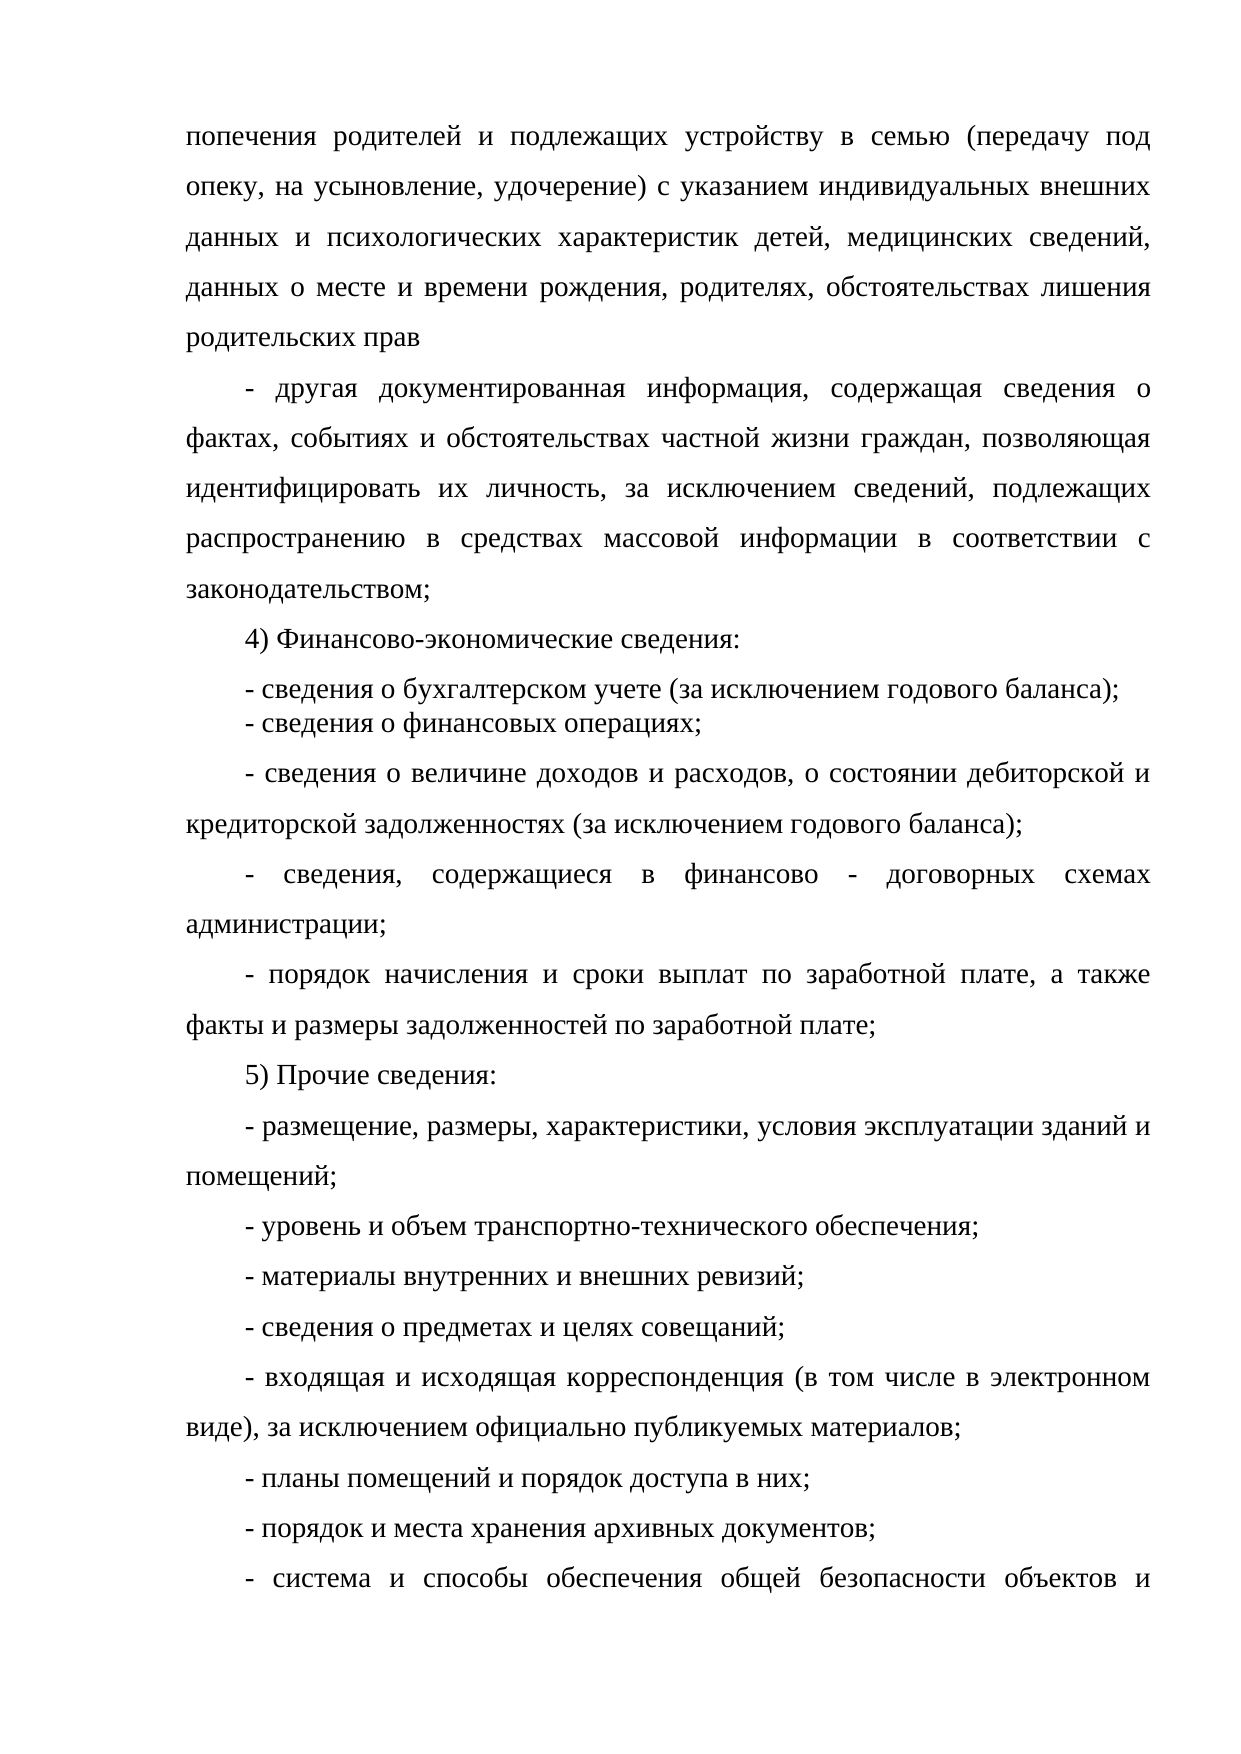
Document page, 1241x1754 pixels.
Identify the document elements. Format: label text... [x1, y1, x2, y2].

text - порядок и места хранения архивных документов; [186, 1510, 1152, 1544]
text - другая документированная информация, содержащая сведения о фактах, событиях и обстоятельствах частной жизни граждан, позволяющая идентифицировать их личность, за исключением сведений, подлежащих распространению в средствах массовой информации в соответствии с законодательством; [186, 370, 1152, 604]
text - размещение, размеры, характеристики, условия эксплуатации зданий и помещений; [186, 1108, 1152, 1191]
text - сведения о предметах и целях совещаний; [186, 1309, 1152, 1342]
text 4) Финансово-экономические сведения: [186, 621, 1152, 655]
text - сведения о финансовых операциях; [186, 705, 1152, 739]
text - уровень и объем транспортно-технического обеспечения; [186, 1208, 1152, 1242]
text - входящая и исходящая корреспонденция (в том числе в электронном виде), за исключением официально публикуемых материалов; [186, 1359, 1152, 1443]
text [186, 118, 1152, 353]
text - планы помещений и порядок доступа в них; [186, 1460, 1152, 1493]
text - материалы внутренних и внешних ревизий; [186, 1258, 1152, 1292]
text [186, 1560, 1152, 1594]
text - сведения, содержащиеся в финансово - договорных схемах администрации; [186, 856, 1152, 940]
text - сведения о бухгалтерском учете (за исключением годового баланса); [186, 672, 1152, 705]
text - сведения о величине доходов и расходов, о состоянии дебиторской и кредиторской задолженностях (за исключением годового баланса); [186, 755, 1152, 839]
text - порядок начисления и сроки выплат по заработной плате, а также факты и размеры задолженностей по заработной плате; [186, 957, 1152, 1041]
text 5) Прочие сведения: [186, 1057, 1152, 1091]
